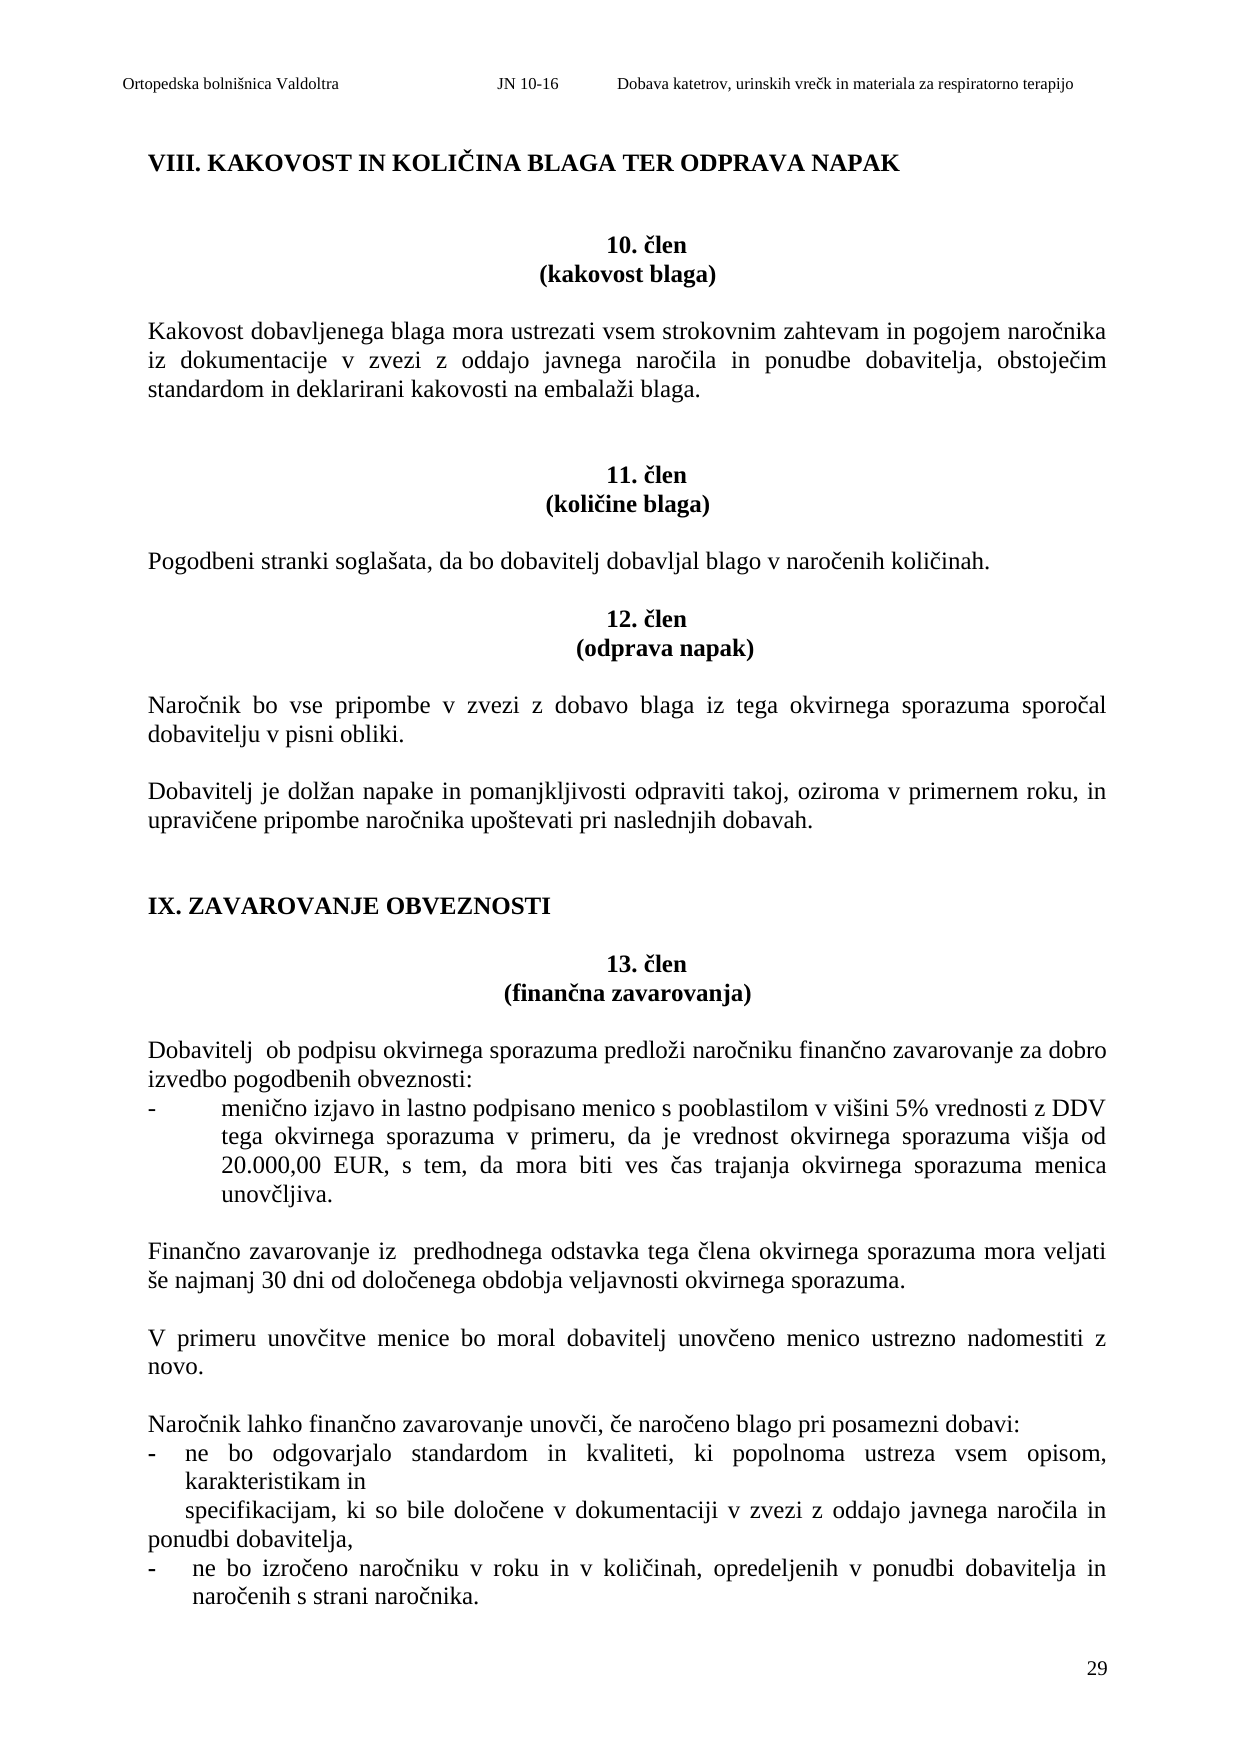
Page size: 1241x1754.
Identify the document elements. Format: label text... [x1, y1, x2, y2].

list člen (odprava napak) [185, 604, 1107, 661]
text Naročnik bo vse pripombe v zvezi z dobavo blaga iz tega okvirnega sporazuma sporočal dobavitelju v pisni obliki. [148, 690, 1107, 748]
list člen [185, 230, 1107, 259]
text - menično izjavo in lastno podpisano menico s pooblastilom v višini 5% vrednosti z DDV tega okvirnega sporazuma v primeru, da je vrednost okvirnega sporazuma višja od 20.000,00 EUR, s tem, da mora biti ves čas trajanja okvirnega sporazuma menica unovčljiva. [148, 1093, 1107, 1208]
text (kakovost blaga) [148, 259, 1107, 288]
text Dobavitelj ob podpisu okvirnega sporazuma predloži naročniku finančno zavarovanje za dobro izvedbo pogodbenih obveznosti: [148, 1035, 1107, 1093]
list člen [185, 460, 1107, 489]
text (količine blaga) [148, 489, 1107, 518]
text V primeru unovčitve menice bo moral dobavitelj unovčeno menico ustrezno nadomestiti z novo. [148, 1323, 1107, 1380]
text Dobavitelj je dolžan napake in pomanjkljivosti odpraviti takoj, oziroma v primernem roku, in upravičene pripombe naročnika upoštevati pri naslednjih dobavah. [148, 776, 1107, 834]
text VIII. KAKOVOST IN KOLIČINA BLAGA TER ODPRAVA NAPAK [148, 148, 1107, 176]
text (finančna zavarovanja) [148, 978, 1107, 1006]
text Finančno zavarovanje iz predhodnega odstavka tega člena okvirnega sporazuma mora veljati še najmanj 30 dni od določenega obdobja veljavnosti okvirnega sporazuma. [148, 1236, 1107, 1294]
list ne bo odgovarjalo standardom in kvaliteti, ki popolnoma ustreza vsem opisom, karakteristikam in [148, 1438, 1107, 1495]
text Kakovost dobavljenega blaga mora ustrezati vsem strokovnim zahtevam in pogojem naročnika iz dokumentacije v zvezi z oddajo javnega naročila in ponudbe dobavitelja, obstoječim standardom in deklarirani kakovosti na embalaži blaga. [148, 316, 1107, 403]
text specifikacijam, ki so bile določene v dokumentaciji v zvezi z oddajo javnega naročila in ponudbi dobavitelja, [148, 1495, 1107, 1553]
list ne bo izročeno naročniku v roku in v količinah, opredeljenih v ponudbi dobavitelja in naročenih s strani naročnika. [148, 1553, 1107, 1610]
text Naročnik lahko finančno zavarovanje unovči, če naročeno blago pri posamezni dobavi: [148, 1409, 1107, 1438]
text IX. ZAVAROVANJE OBVEZNOSTI [148, 891, 1107, 920]
text Pogodbeni stranki soglašata, da bo dobavitelj dobavljal blago v naročenih količinah. [148, 546, 1107, 575]
list člen [185, 949, 1107, 978]
